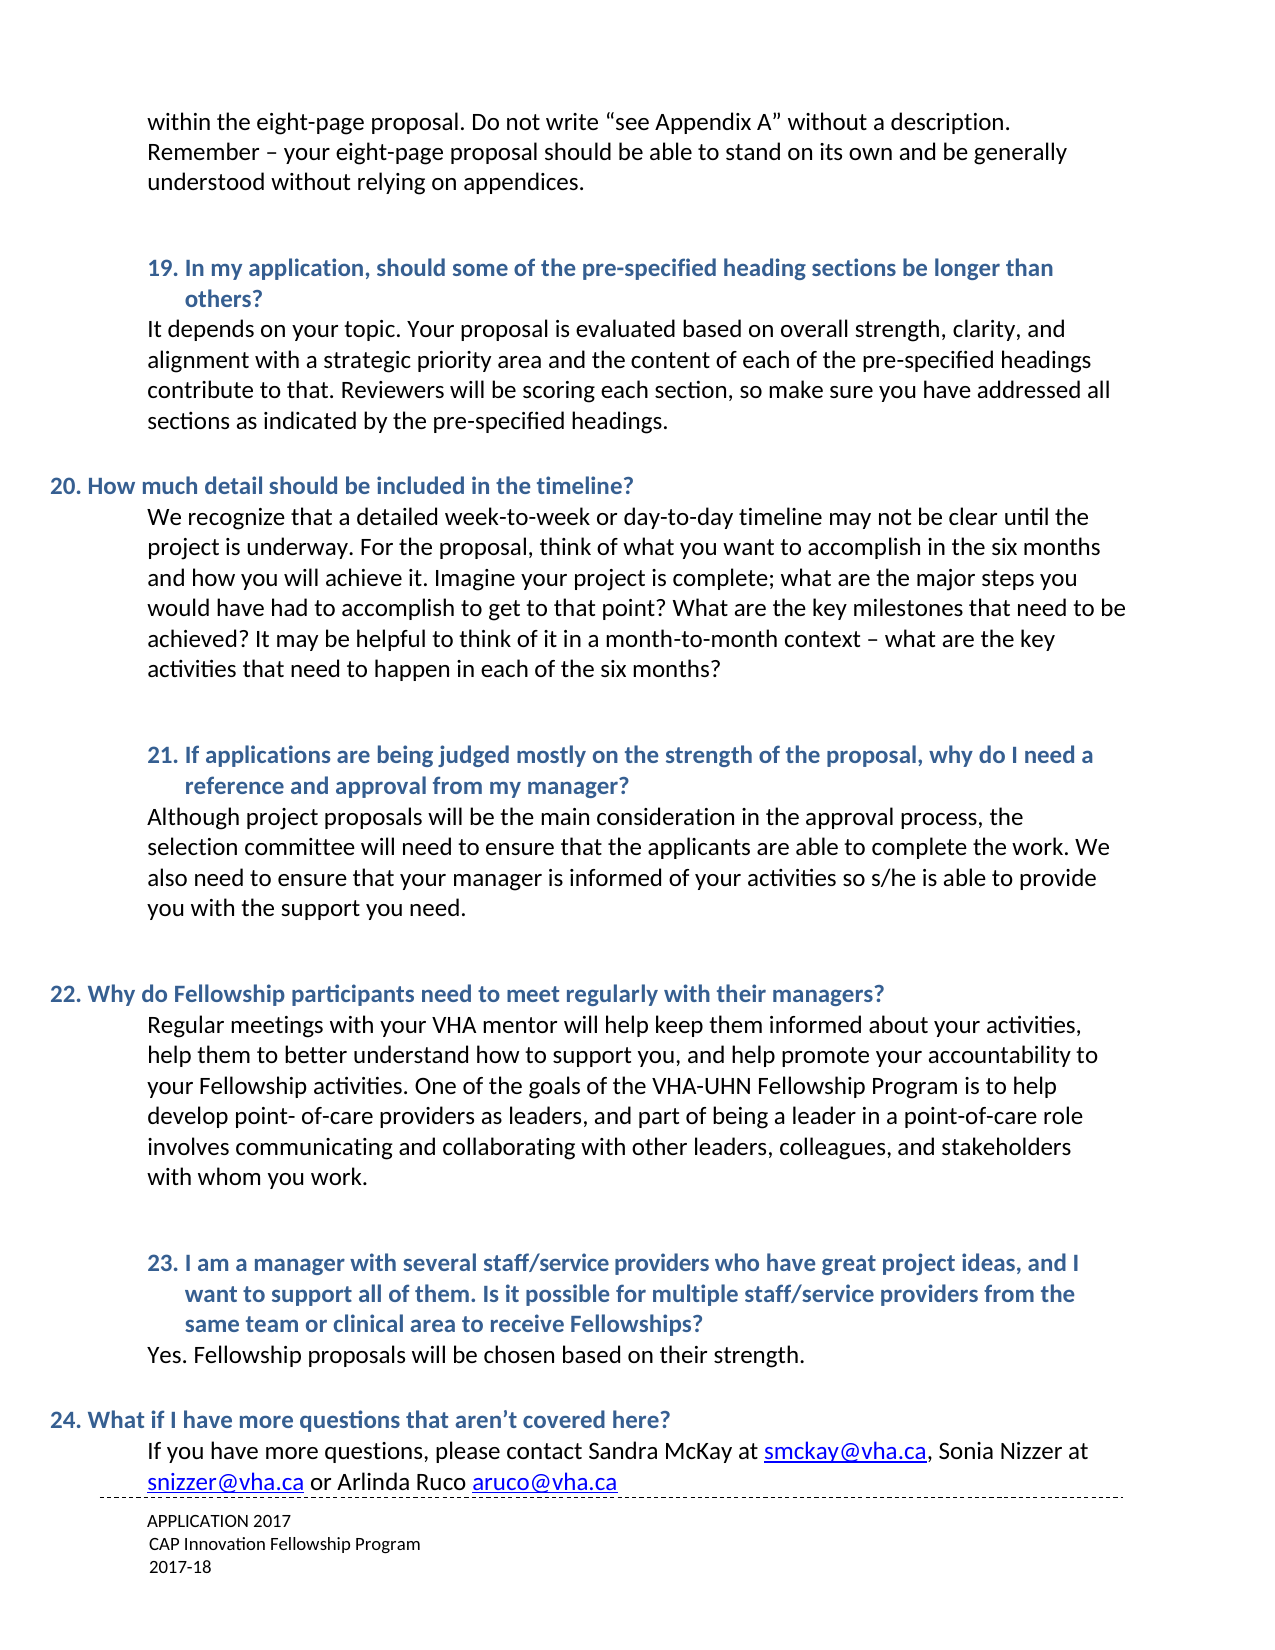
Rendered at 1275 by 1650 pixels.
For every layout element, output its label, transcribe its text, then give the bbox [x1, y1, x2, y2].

subtitle How much detail should be included in the timeline? [50, 470, 1139, 501]
subtitle Why do Fellowship participants need to meet regularly with their managers? [50, 978, 1139, 1009]
text Regular meetings with your VHA mentor will help keep them informed about your activities, help them to better understand how to support you, and help promote your accountability to your Fellowship activities. One of the goals of the VHA-UHN Fellowship Program is to help develop point- of-care providers as leaders, and part of being a leader in a point-of-care role involves communicating and collaborating with other leaders, colleagues, and stakeholders with whom you work. [147, 1009, 1118, 1192]
text It depends on your topic. Your proposal is evaluated based on overall strength, clarity, and alignment with a strategic priority area and the content of each of the pre-specified headings contribute to that. Reviewers will be scoring each section, so make sure you have addressed all sections as indicated by the pre-specified headings. [147, 314, 1139, 436]
subtitle If applications are being judged mostly on the strength of the proposal, why do I need a reference and approval from my manager? [147, 739, 1095, 801]
text If you have more questions, please contact Sandra McKay at smckay@vha.ca, Sonia Nizzer at snizzer@vha.ca or Arlinda Ruco aruco@vha.ca [147, 1435, 1122, 1496]
subtitle What if I have more questions that aren’t covered here? [50, 1404, 1139, 1435]
text Although project proposals will be the main consideration in the approval process, the selection committee will need to ensure that the applicants are able to complete the work. We also need to ensure that your manager is informed of your activities so s/he is able to provide you with the support you need. [147, 801, 1119, 923]
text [147, 106, 1124, 197]
text Yes. Fellowship proposals will be chosen based on their strength. [147, 1339, 1086, 1370]
subtitle In my application, should some of the pre-specified heading sections be longer than others? [147, 253, 1054, 314]
text We recognize that a detailed week-to-week or day-to-day timeline may not be clear until the project is underway. For the proposal, think of what you want to accomplish in the six months and how you will achieve it. Imagine your project is complete; what are the major steps you would have had to accomplish to get to that point? What are the key milestones that need to be achieved? It may be helpful to think of it in a month-to-month context – what are the key activities that need to happen in each of the six months? [147, 501, 1128, 684]
subtitle I am a manager with several staff/service providers who have great project ideas, and I want to support all of them. Is it possible for multiple staff/service providers from the same team or clinical area to receive Fellowships? [147, 1248, 1103, 1339]
